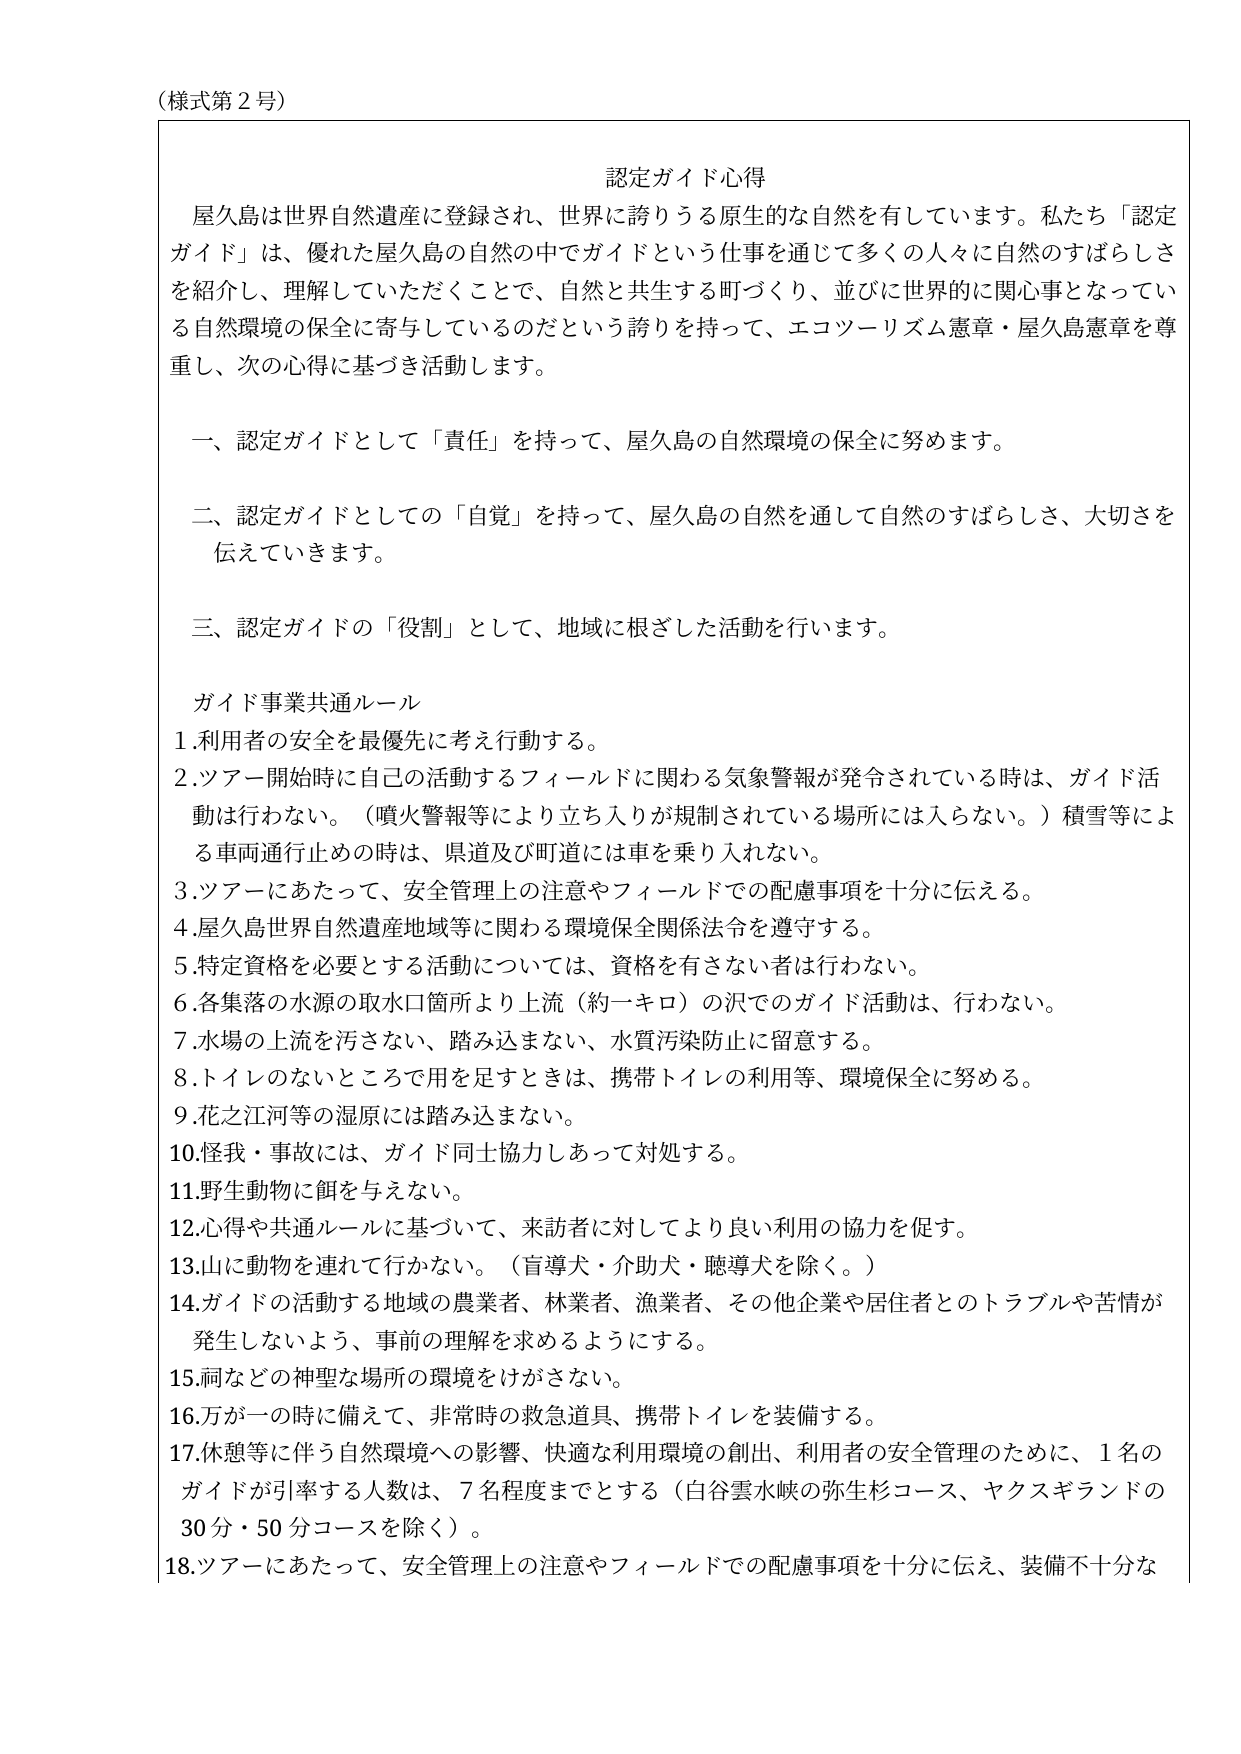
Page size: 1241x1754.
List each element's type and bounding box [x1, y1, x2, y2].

table_header [159, 121, 1189, 1583]
